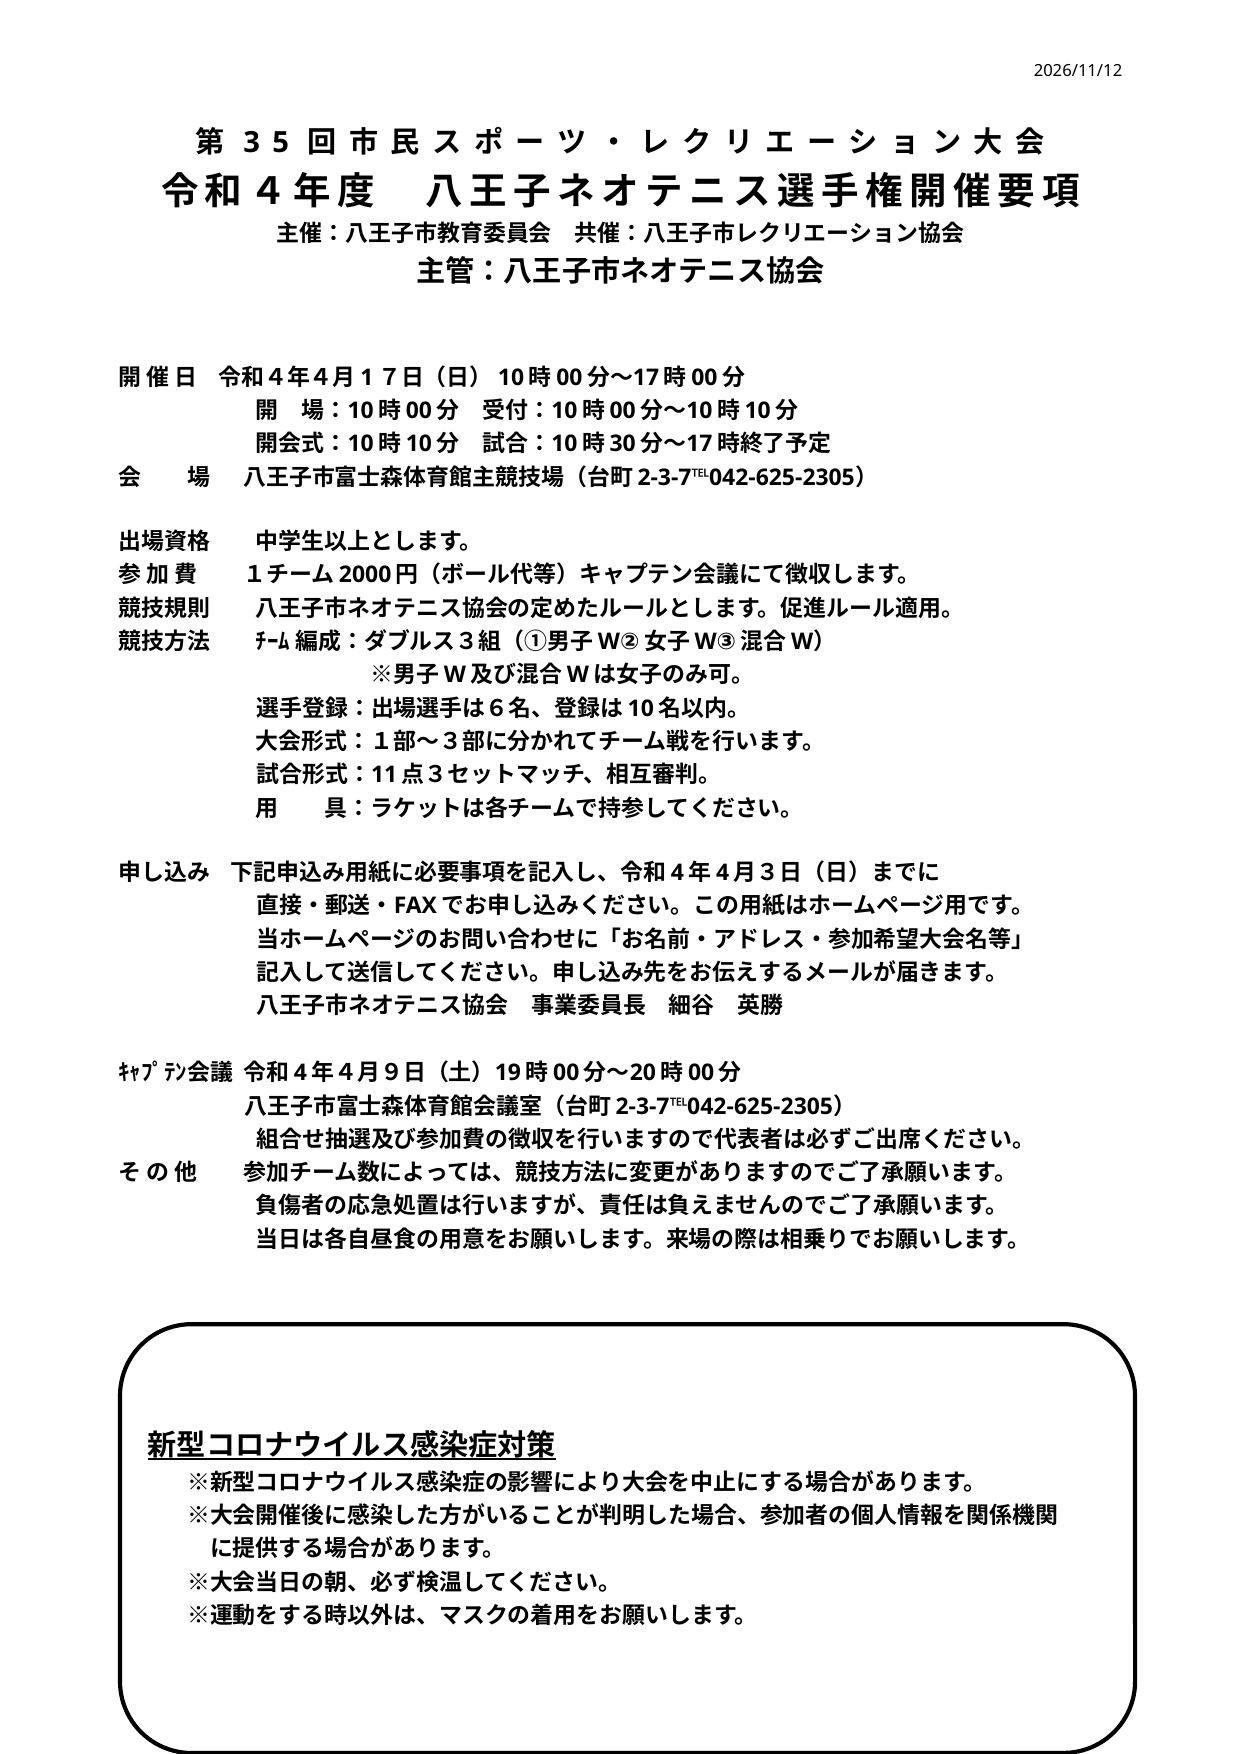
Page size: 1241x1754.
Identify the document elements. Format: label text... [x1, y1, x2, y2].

text 令和４年度 八王子ネオテニス選手権開催要項 [118, 161, 1122, 215]
text に提供する場合があります。 [123, 1530, 1122, 1563]
text 競技方法 ﾁｰﾑ 編成：ダブルス３組（①男子W②女子W③混合W） [118, 623, 1122, 656]
text 大会形式：１部～３部に分かれてチーム戦を行います。 [118, 723, 1122, 756]
text 組合せ抽選及び参加費の徴収を行いますので代表者は必ずご出席ください。 [118, 1121, 1122, 1154]
text ※大会当日の朝、必ず検温してください。 [123, 1563, 1122, 1597]
text 出場資格 中学生以上とします。 [118, 523, 1122, 556]
text 当ホームページのお問い合わせに「お名前・アドレス・参加希望大会名等」 [118, 921, 1122, 954]
text 記入して送信してください。申し込み先をお伝えするメールが届きます。 [118, 954, 1122, 987]
text 参 加 費 １チーム2000円（ボール代等）キャプテン会議にて徴収します。 [118, 556, 1122, 589]
text 競技規則 八王子市ネオテニス協会の定めたルールとします。促進ルール適用。 [118, 589, 1122, 623]
text ※新型コロナウイルス感染症の影響により大会を中止にする場合があります。 [123, 1464, 1122, 1497]
text 開会式：10時10分 試合：10時30分～17時終了予定 [118, 425, 1122, 458]
text 開 場：10時00分 受付：10時00分～10時10分 [118, 392, 1122, 425]
text 主管：八王子市ネオテニス協会 [118, 248, 1122, 290]
text 負傷者の応急処置は行いますが、責任は負えませんのでご了承願います。 [118, 1187, 1122, 1221]
text 当日は各自昼食の用意をお願いします。来場の際は相乗りでお願いします。 [118, 1221, 1122, 1254]
text ※大会開催後に感染した方がいることが判明した場合、参加者の個人情報を関係機関 [123, 1497, 1122, 1530]
text 申し込み 下記申込み用紙に必要事項を記入し、令和4年4月３日（日）までに [118, 854, 1122, 887]
text 用 具：ラケットは各チームで持参してください。 [118, 789, 1122, 823]
text 新型コロナウイルス感染症対策 [123, 1421, 1122, 1464]
text 会 場 八王子市富士森体育館主競技場（台町2-3-7℡042-625-2305） [118, 458, 1122, 492]
text 開 催 日 令和４年４月1７日（日） 10時00分～17時00分 [118, 358, 1122, 392]
text 八王子市ネオテニス協会 事業委員長 細谷 英勝 [118, 987, 1122, 1020]
text 試合形式：11点３セットマッチ、相互審判。 [118, 756, 1122, 789]
text ※運動をする時以外は、マスクの着用をお願いします。 [123, 1597, 1122, 1630]
text 第35回市民スポーツ・レクリエーション大会 [118, 118, 1122, 161]
text ※男子W及び混合Wは女子のみ可。 [118, 656, 1122, 689]
text そ の 他 参加チーム数によっては、競技方法に変更がありますのでご了承願います。 [118, 1154, 1122, 1187]
text 選手登録：出場選手は６名、登録は10名以内。 [118, 689, 1122, 723]
text 八王子市富士森体育館会議室（台町2-3-7℡042-625-2305） [118, 1088, 1122, 1121]
text 直接・郵送・FAXでお申し込みください。この用紙はホームページ用です。 [118, 887, 1122, 921]
text 主催：八王子市教育委員会 共催：八王子市レクリエーション協会 [118, 215, 1122, 248]
text ｷｬﾌﾟﾃﾝ会議 令和4年４月９日（土）19時00分～20時00分 [118, 1054, 1122, 1088]
